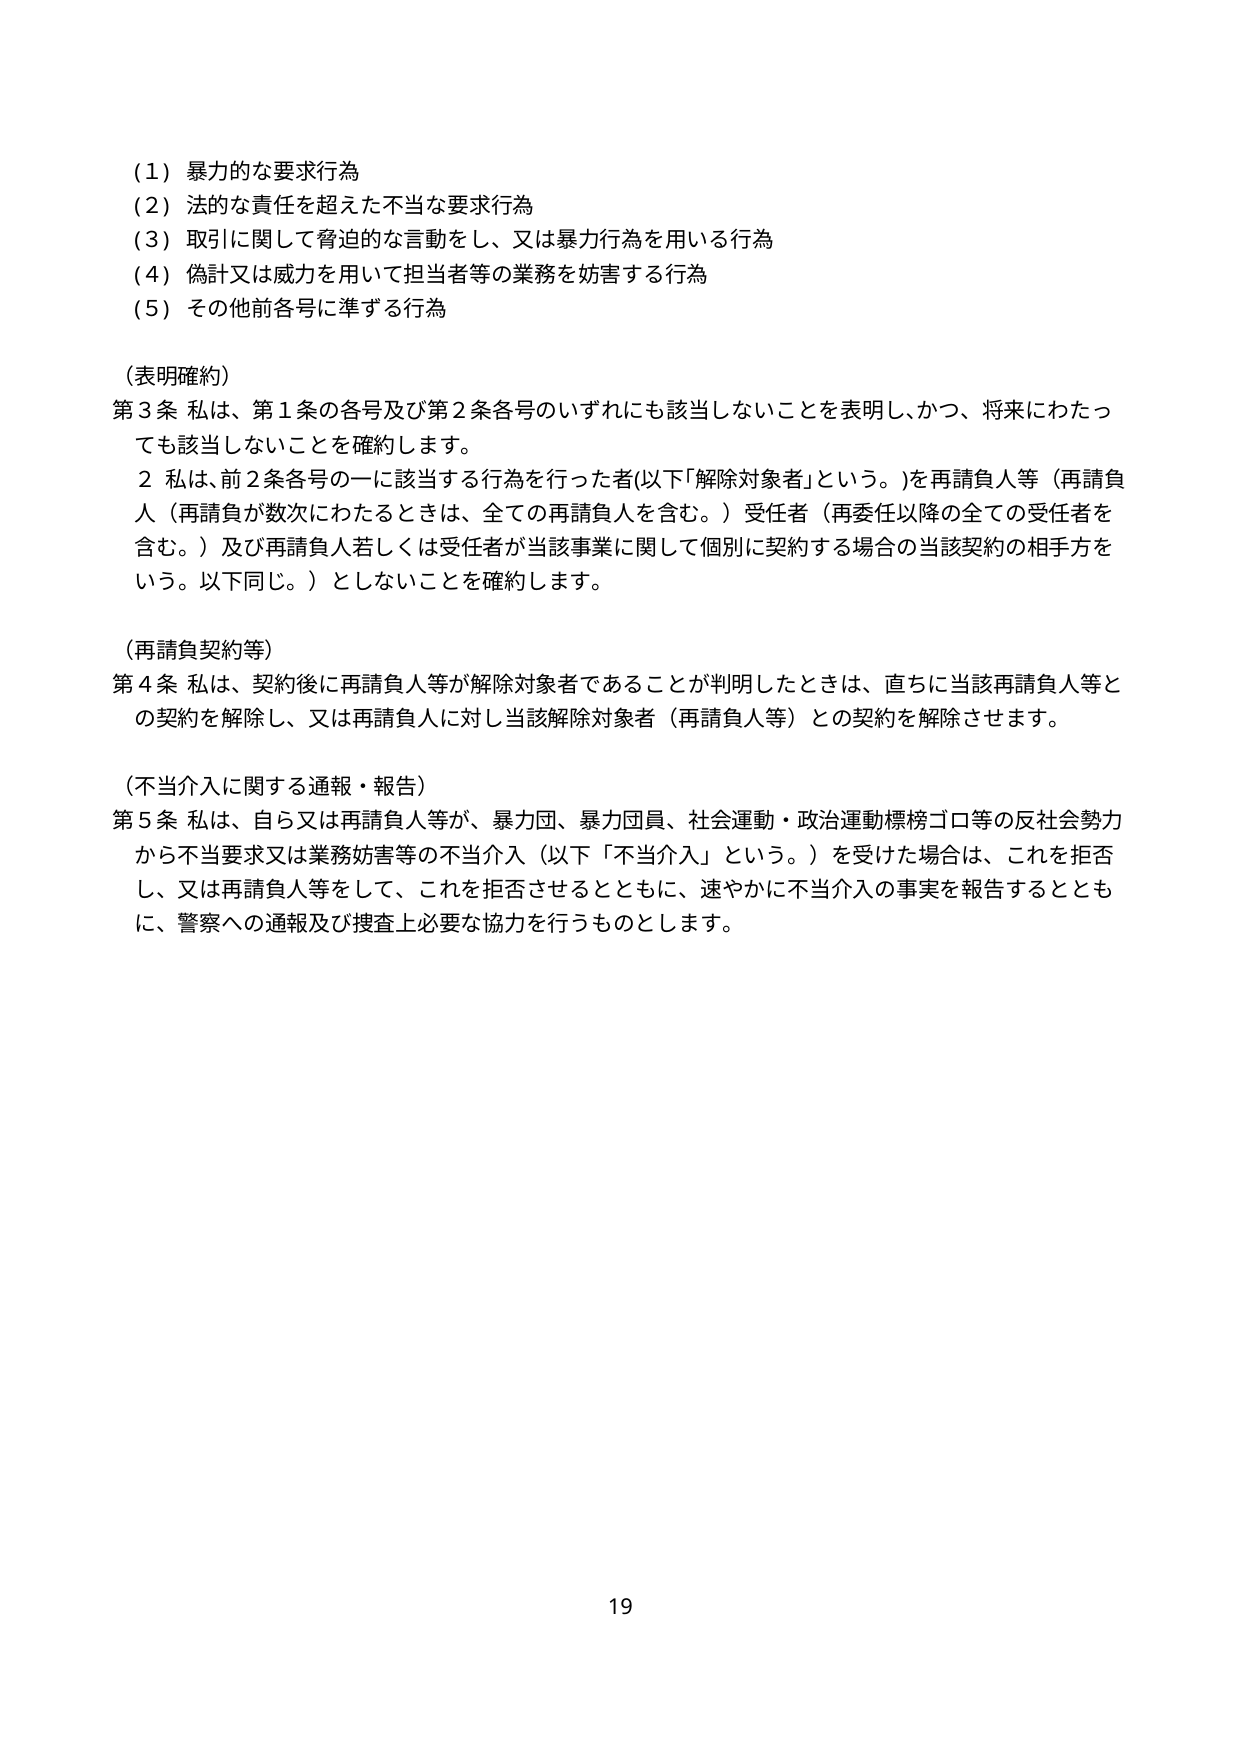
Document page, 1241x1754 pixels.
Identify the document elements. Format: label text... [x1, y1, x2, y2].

text (４) 偽計又は威力を用いて担当者等の業務を妨害する行為 [112, 256, 1128, 290]
text (５) その他前各号に準ずる行為 [112, 290, 1128, 324]
text 第３条 私は、第１条の各号及び第２条各号のいずれにも該当しないことを表明し､かつ、将来にわたっても該当しないことを確約します。 [112, 392, 1128, 461]
text （再請負契約等） [112, 631, 1128, 666]
text (２) 法的な責任を超えた不当な要求行為 [112, 187, 1128, 221]
text (３) 取引に関して脅迫的な言動をし、又は暴力行為を用いる行為 [112, 221, 1128, 256]
text 第５条 私は、自ら又は再請負人等が、暴力団、暴力団員、社会運動・政治運動標榜ゴロ等の反社会勢力から不当要求又は業務妨害等の不当介入（以下「不当介入」という。）を受けた場合は、これを拒否し、又は再請負人等をして、これを拒否させるとともに、速やかに不当介入の事実を報告するとともに、警察への通報及び捜査上必要な協力を行うものとします。 [112, 802, 1128, 939]
text （表明確約） [112, 358, 1128, 392]
text ２ 私は､前２条各号の一に該当する行為を行った者(以下｢解除対象者｣という。)を再請負人等（再請負人（再請負が数次にわたるときは、全ての再請負人を含む。）受任者（再委任以降の全ての受任者を含む。）及び再請負人若しくは受任者が当該事業に関して個別に契約する場合の当該契約の相手方をいう。以下同じ。）としないことを確約します。 [134, 461, 1128, 597]
text (１) 暴力的な要求行為 [112, 153, 1128, 187]
text （不当介入に関する通報・報告） [112, 768, 1128, 802]
text 第４条 私は、契約後に再請負人等が解除対象者であることが判明したときは、直ちに当該再請負人等との契約を解除し、又は再請負人に対し当該解除対象者（再請負人等）との契約を解除させます。 [112, 666, 1128, 734]
